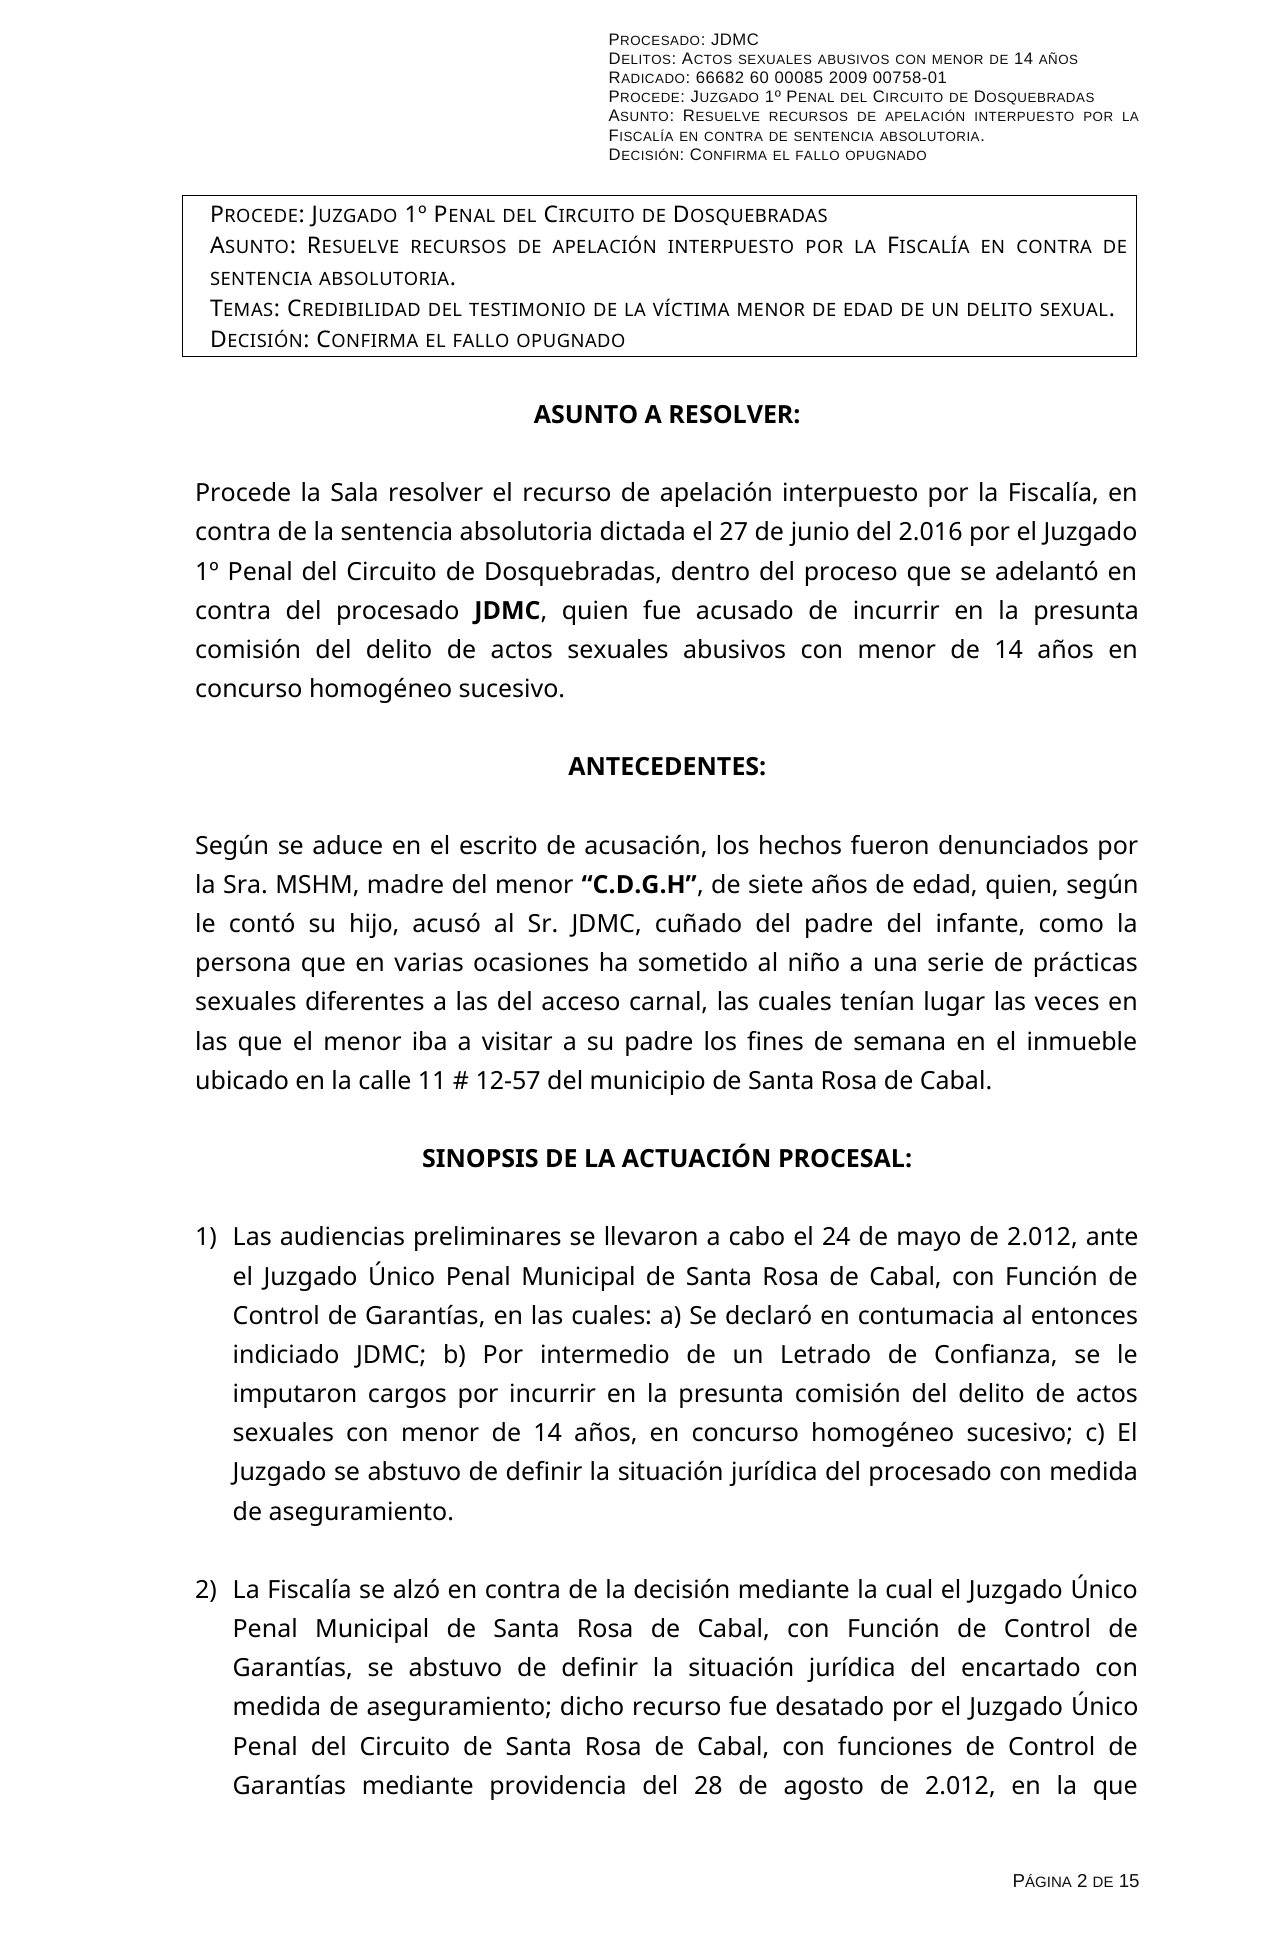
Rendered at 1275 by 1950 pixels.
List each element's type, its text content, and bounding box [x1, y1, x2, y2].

text Decisión: Confirma el fallo opugnado [183, 320, 1136, 356]
text Asunto: Resuelve recursos de apelación interpuesto por la Fiscalía en contra de sentencia absolutoria. [183, 226, 1136, 289]
text Procede la Sala resolver el recurso de apelación interpuesto por la Fiscalía, en contra de la sentencia absolutoria dictada el 27 de junio del 2.016 por el Juzgado 1º Penal del Circuito de Dosquebradas, dentro del proceso que se adelantó en contra del procesado JDMC, quien fue acusado de incurrir en la presunta comisión del delito de actos sexuales abusivos con menor de 14 años en concurso homogéneo sucesivo. [195, 475, 1139, 705]
text ASUNTO A RESOLVER: [195, 397, 1139, 431]
list Las audiencias preliminares se llevaron a cabo el 24 de mayo de 2.012, ante el Juzgado Único Penal Municipal de Santa Rosa de Cabal, con Función de Control de Garantías, en las cuales: a) Se declaró en contumacia al entonces indiciado JDMC; b) Por intermedio de un Letrado de Confianza, se le imputaron cargos por incurrir en la presunta comisión del delito de actos sexuales con menor de 14 años, en concurso homogéneo sucesivo; c) El Juzgado se abstuvo de definir la situación jurídica del procesado con medida de aseguramiento. [195, 1219, 1139, 1527]
text Procede: Juzgado 1º Penal del Circuito de Dosquebradas [183, 196, 1136, 226]
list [195, 1572, 1139, 1801]
text Según se aduce en el escrito de acusación, los hechos fueron denunciados por la Sra. MSHM, madre del menor “C.D.G.H”, de siete años de edad, quien, según le contó su hijo, acusó al Sr. JDMC, cuñado del padre del infante, como la persona que en varias ocasiones ha sometido al niño a una serie de prácticas sexuales diferentes a las del acceso carnal, las cuales tenían lugar las veces en las que el menor iba a visitar a su padre los fines de semana en el inmueble ubicado en la calle 11 # 12-57 del municipio de Santa Rosa de Cabal. [195, 827, 1139, 1096]
text SINOPSIS DE LA ACTUACIÓN PROCESAL: [195, 1141, 1139, 1175]
text Temas: Credibilidad del testimonio de la víctima menor de edad de un delito sexual. [183, 289, 1136, 320]
text ANTECEDENTES: [195, 749, 1139, 783]
